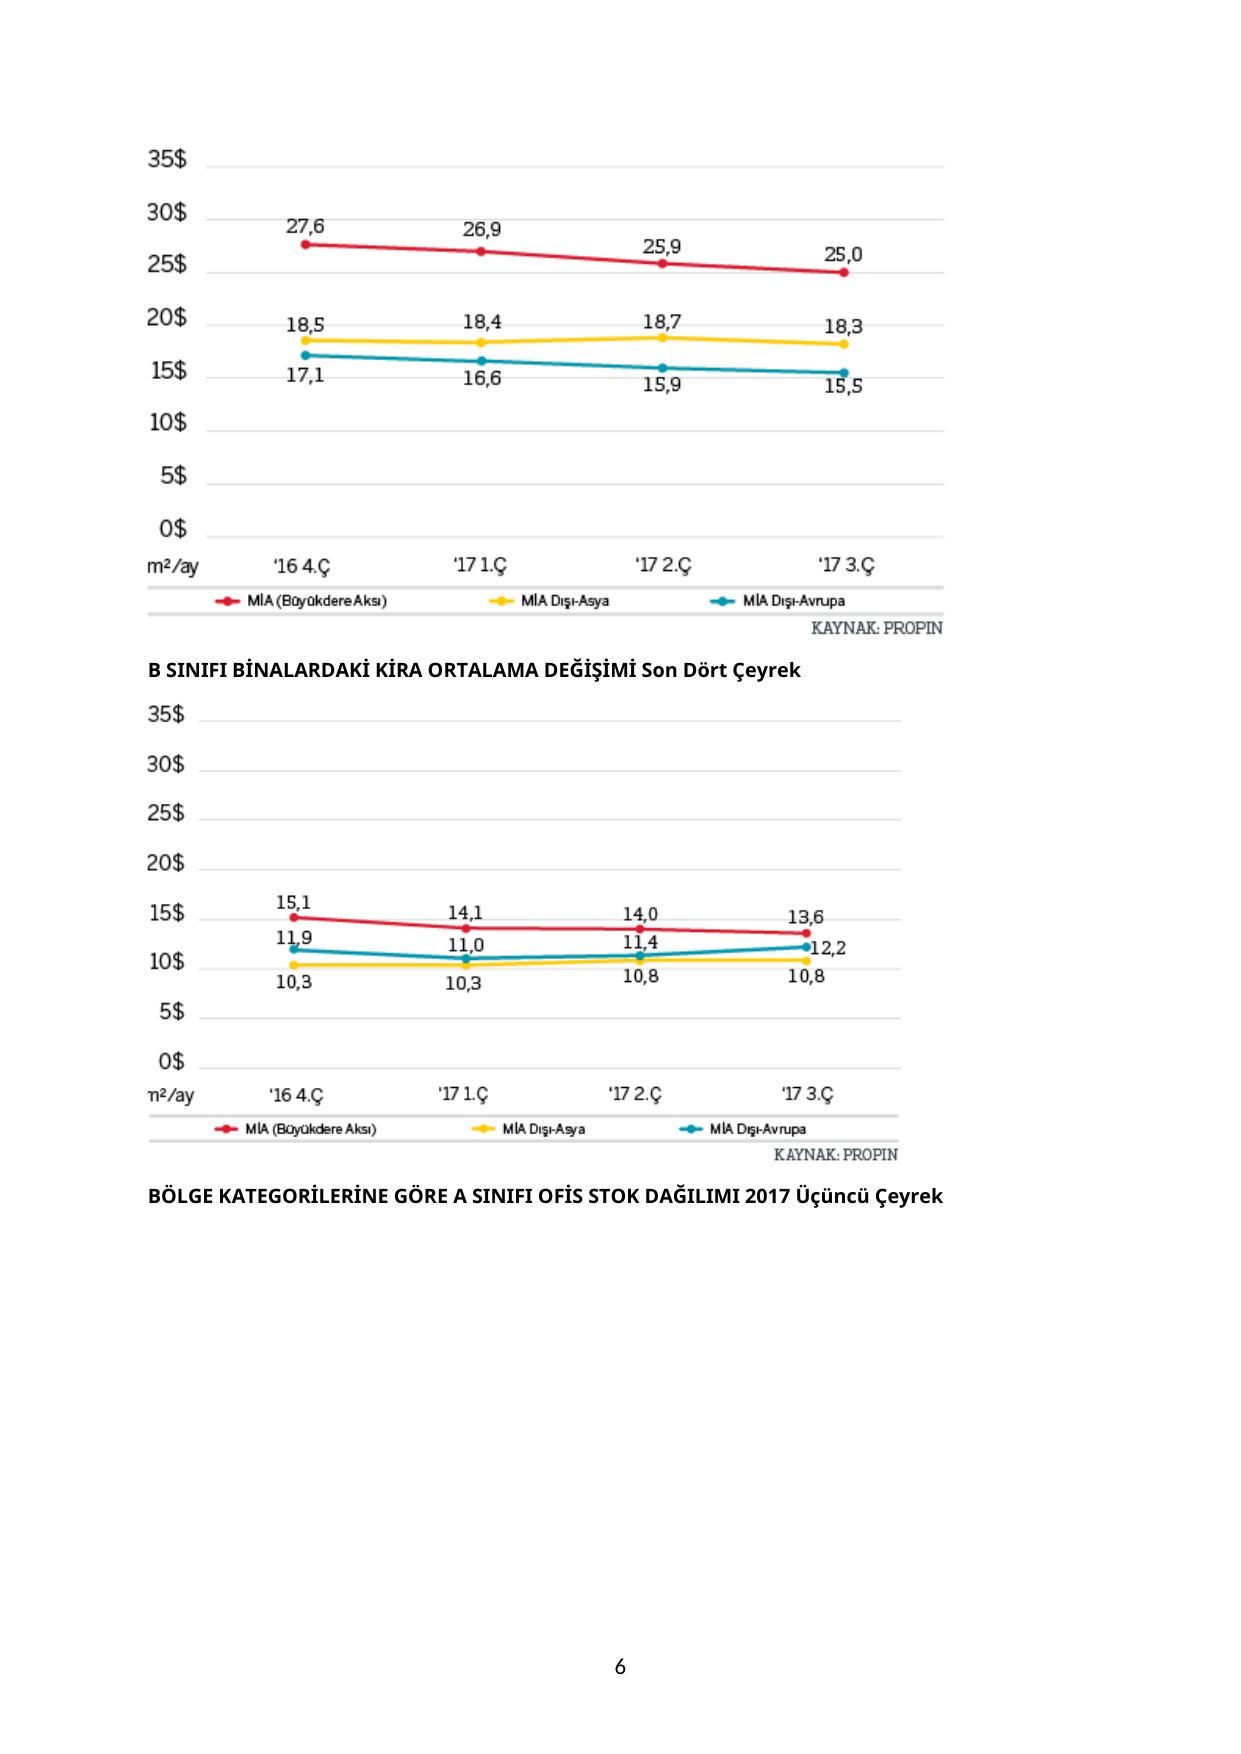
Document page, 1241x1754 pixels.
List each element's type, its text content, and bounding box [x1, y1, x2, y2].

picture [147, 147, 945, 639]
text B SINIFI BİNALARDAKİ KİRA ORTALAMA DEĞİŞİMİ Son Dört Çeyrek [148, 656, 1092, 683]
picture [147, 700, 901, 1165]
text BÖLGE KATEGORİLERİNE GÖRE A SINIFI OFİS STOK DAĞILIMI 2017 Üçüncü Çeyrek [148, 1182, 1092, 1209]
